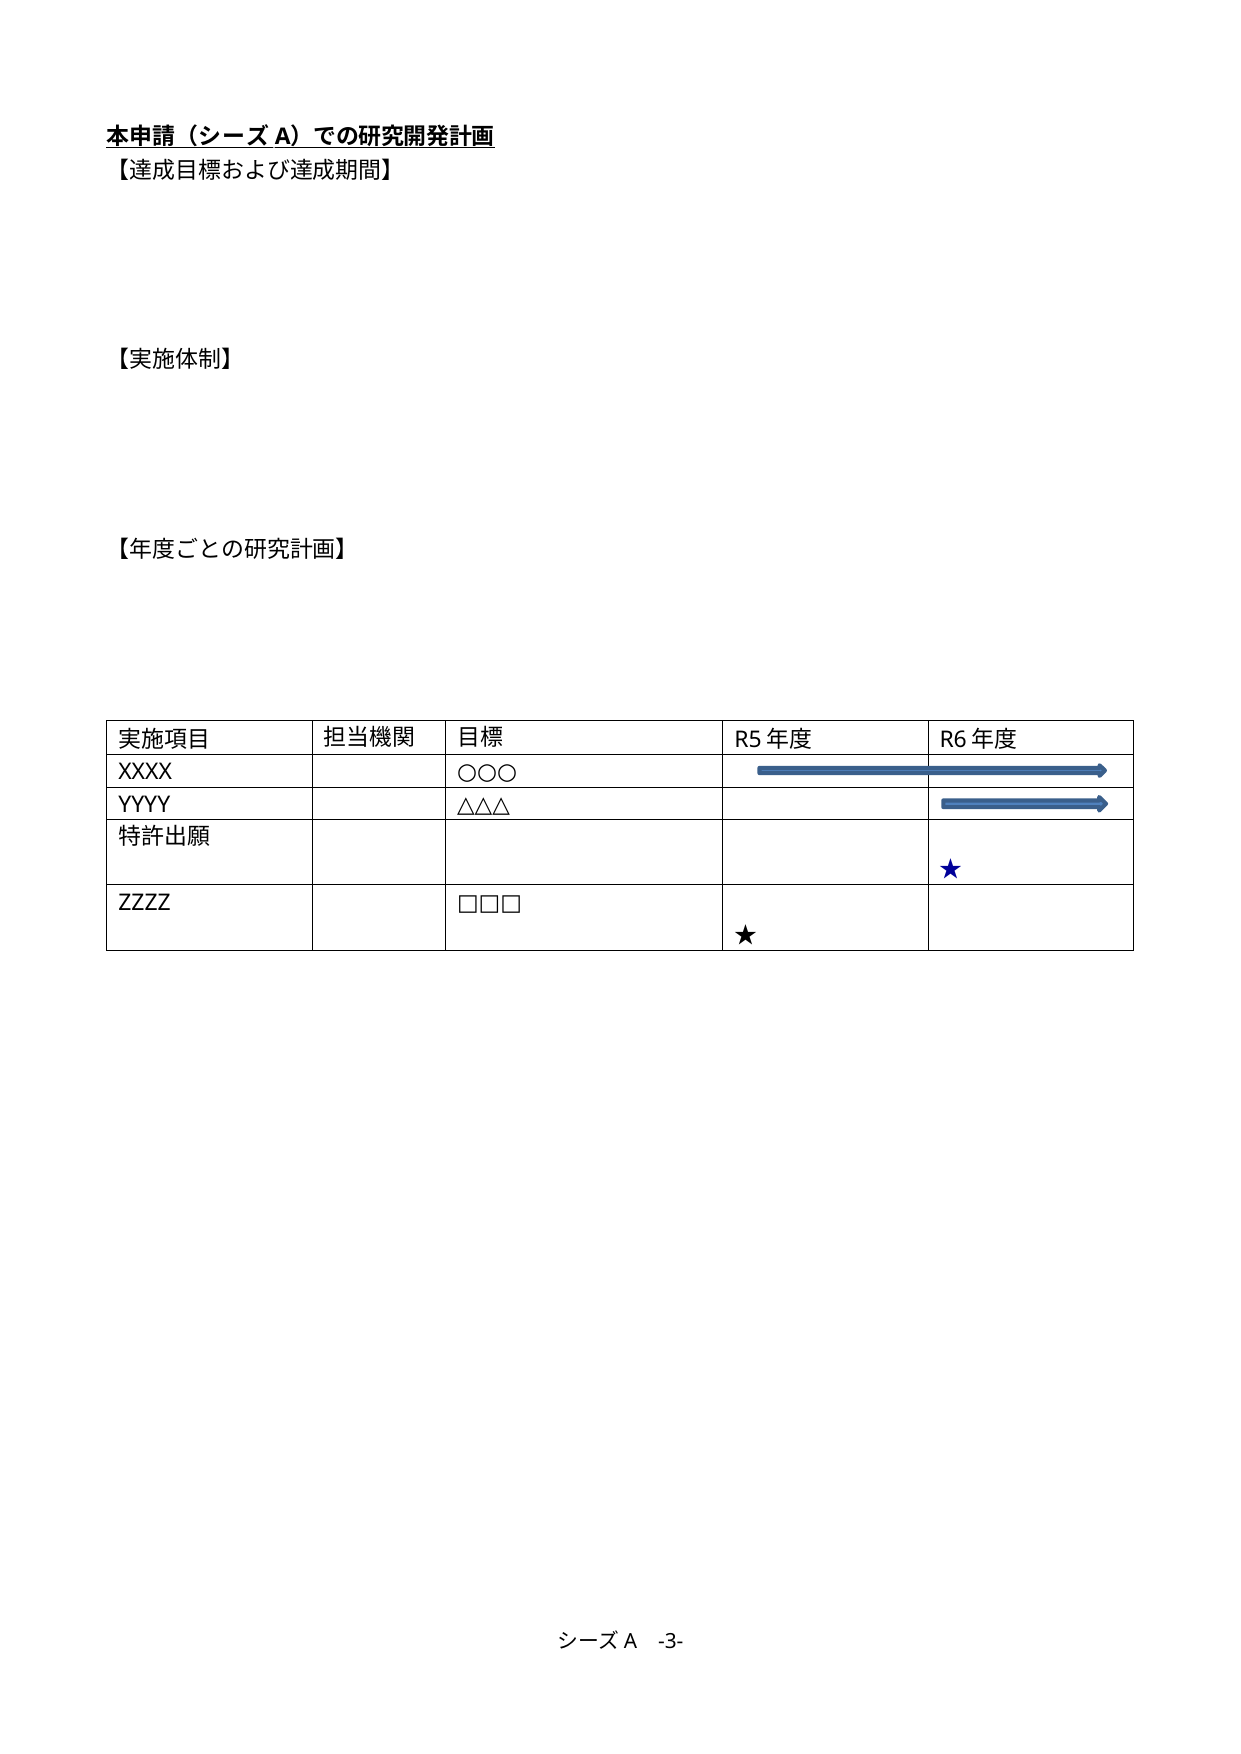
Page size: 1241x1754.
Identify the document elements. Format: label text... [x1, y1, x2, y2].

table_cell XXXX [107, 755, 312, 787]
table_cell ★ [929, 820, 1133, 884]
table_cell △△△ [446, 788, 722, 819]
table_header R5年度 [723, 721, 928, 754]
table_cell ○○○ [446, 755, 722, 787]
table_cell □□□ [446, 885, 722, 950]
table_cell [313, 885, 445, 950]
text 本申請（シーズA）での研究開発計画 [106, 118, 1134, 151]
table_cell [446, 820, 722, 884]
table_header 実施項目 [107, 721, 312, 754]
table_header 目標 [446, 721, 722, 754]
table_cell [723, 820, 928, 884]
table_cell [723, 788, 928, 819]
table_cell [929, 885, 1133, 950]
table_cell [929, 788, 1133, 819]
table_cell YYYY [107, 788, 312, 819]
table_cell [313, 788, 445, 819]
table_header 担当機関 [313, 721, 445, 754]
table_cell ★ [723, 885, 928, 950]
text 【達成目標および達成期間】 [106, 151, 1134, 185]
table_header R6年度 [929, 721, 1133, 754]
text 【年度ごとの研究計画】 [106, 530, 1134, 564]
table_cell [313, 820, 445, 884]
table_cell [929, 755, 1133, 787]
table_cell 特許出願 [107, 820, 312, 884]
table_cell [313, 755, 445, 787]
table_cell [723, 755, 928, 787]
table_cell ZZZZ [107, 885, 312, 950]
text 【実施体制】 [106, 341, 1134, 374]
